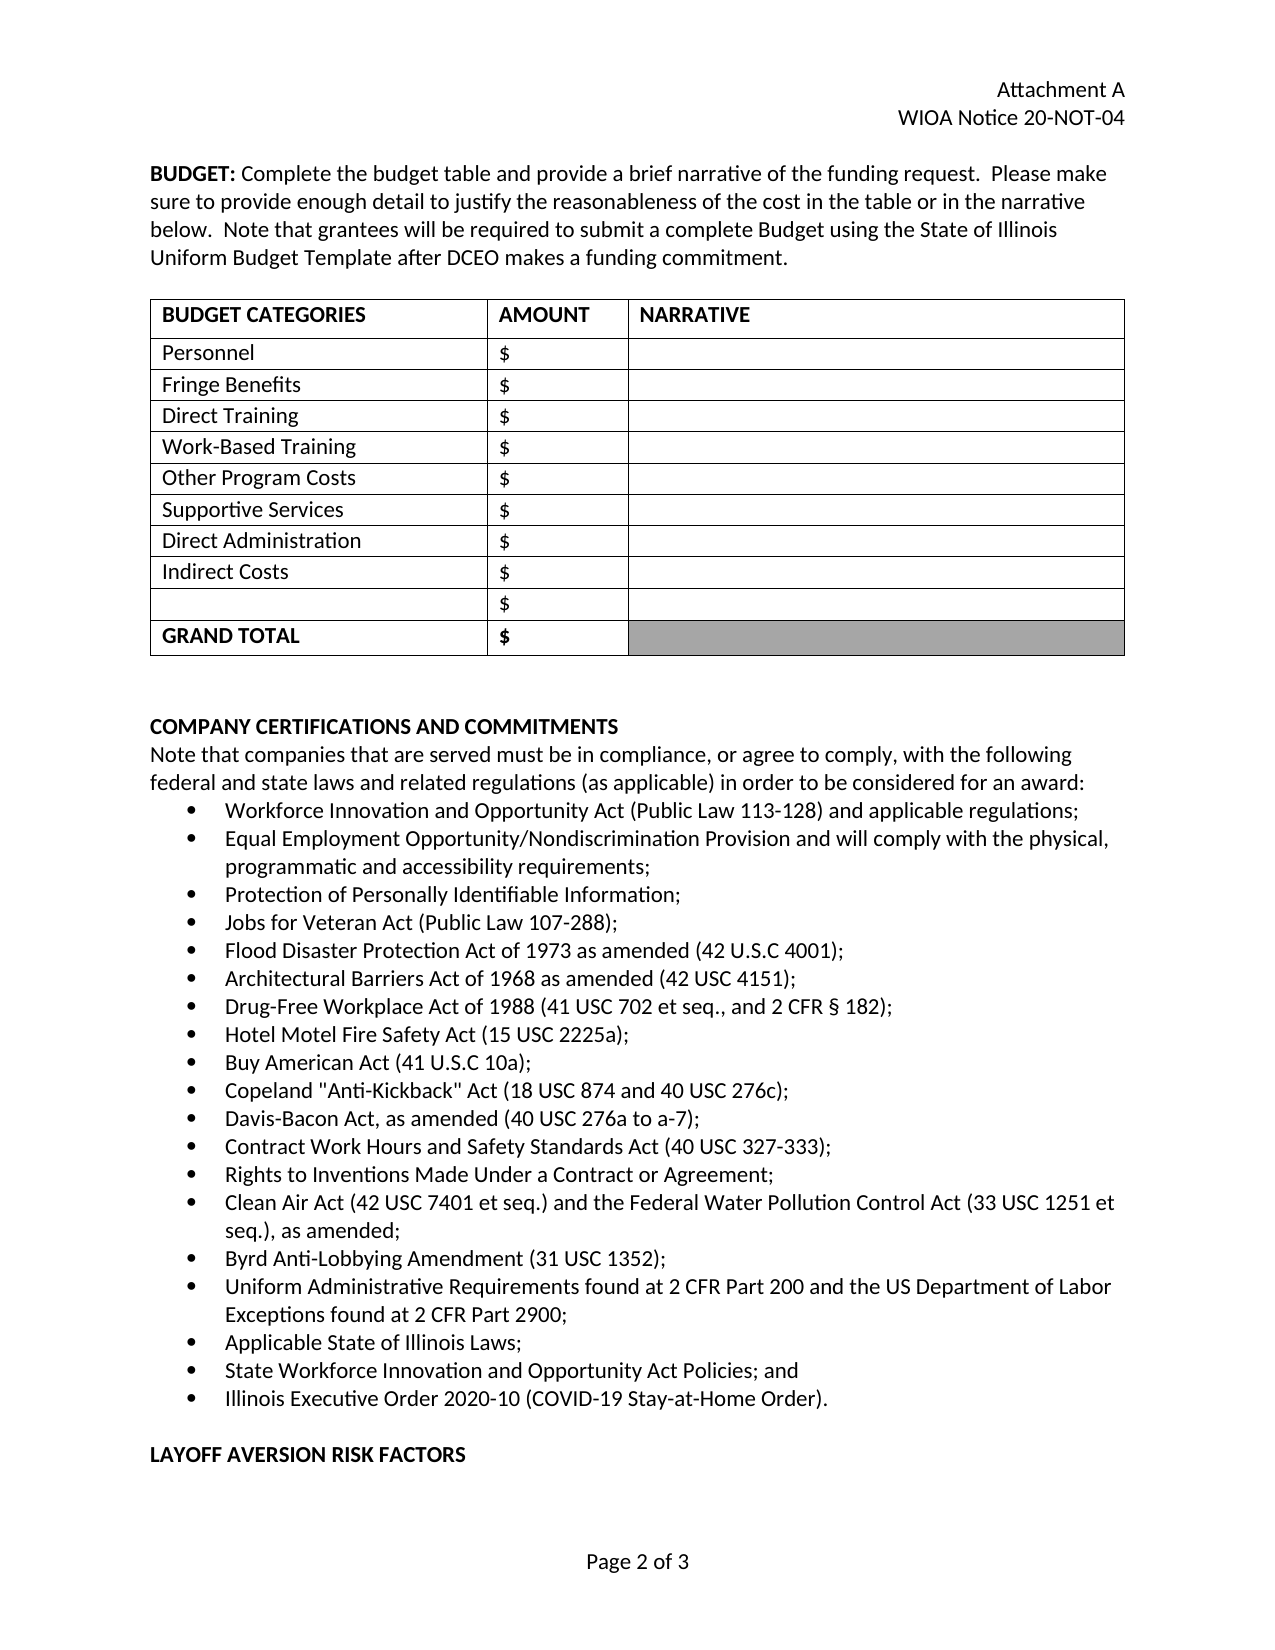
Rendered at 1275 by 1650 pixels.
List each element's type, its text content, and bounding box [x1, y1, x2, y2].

list Buy American Act (41 U.S.C 10a); [187, 1048, 1125, 1076]
table_cell [629, 495, 1124, 525]
table_cell [629, 401, 1124, 431]
list Protection of Personally Identifiable Information; [187, 880, 1125, 908]
table_cell [629, 557, 1124, 587]
table_cell $ [488, 526, 628, 556]
table_cell [629, 370, 1124, 400]
table_cell $ [488, 621, 628, 655]
table_cell Work-Based Training [151, 432, 487, 462]
table_cell Personnel [151, 339, 487, 369]
table_cell GRAND TOTAL [151, 621, 487, 655]
table_cell [629, 526, 1124, 556]
table_cell $ [488, 370, 628, 400]
table_cell [629, 589, 1124, 620]
list Rights to Inventions Made Under a Contract or Agreement; [187, 1160, 1125, 1188]
list Applicable State of Illinois Laws; [187, 1328, 1125, 1356]
table_cell $ [488, 432, 628, 462]
list State Workforce Innovation and Opportunity Act Policies; and [187, 1356, 1125, 1384]
table_cell $ [488, 339, 628, 369]
table_cell [629, 432, 1124, 462]
list Contract Work Hours and Safety Standards Act (40 USC 327-333); [187, 1132, 1125, 1160]
list Copeland "Anti-Kickback" Act (18 USC 874 and 40 USC 276c); [187, 1076, 1125, 1104]
list Equal Employment Opportunity/Nondiscrimination Provision and will comply with the physical, programmatic and accessibility requirements; [187, 824, 1125, 880]
list Flood Disaster Protection Act of 1973 as amended (42 U.S.C 4001); [187, 936, 1125, 964]
table_cell [629, 464, 1124, 494]
table_header BUDGET CATEGORIES [151, 300, 487, 337]
table_cell Supportive Services [151, 495, 487, 525]
table_header NARRATIVE [629, 300, 1124, 337]
table_cell [629, 339, 1124, 369]
text COMPANY CERTIFICATIONS AND COMMITMENTS [150, 712, 1125, 740]
table_cell $ [488, 557, 628, 587]
table_cell [629, 621, 1124, 655]
text BUDGET: Complete the budget table and provide a brief narrative of the funding request. Please make sure to provide enough detail to justify the reasonableness of the cost in the table or in the narrative below. Note that grantees will be required to submit a complete Budget using the State of Illinois Uniform Budget Template after DCEO makes a funding commitment. [150, 159, 1125, 271]
table_cell Fringe Benefits [151, 370, 487, 400]
list Jobs for Veteran Act (Public Law 107-288); [187, 908, 1125, 936]
list Davis-Bacon Act, as amended (40 USC 276a to a-7); [187, 1104, 1125, 1132]
table_cell Indirect Costs [151, 557, 487, 587]
table_cell Other Program Costs [151, 464, 487, 494]
list Uniform Administrative Requirements found at 2 CFR Part 200 and the US Department of Labor Exceptions found at 2 CFR Part 2900; [187, 1272, 1125, 1328]
table_header AMOUNT [488, 300, 628, 337]
list Drug-Free Workplace Act of 1988 (41 USC 702 et seq., and 2 CFR § 182); [187, 992, 1125, 1020]
table_cell [151, 589, 487, 620]
list Illinois Executive Order 2020-10 (COVID-19 Stay-at-Home Order). [187, 1384, 1125, 1412]
list Byrd Anti-Lobbying Amendment (31 USC 1352); [187, 1244, 1125, 1272]
list Clean Air Act (42 USC 7401 et seq.) and the Federal Water Pollution Control Act (33 USC 1251 et seq.), as amended; [187, 1188, 1125, 1244]
table_cell $ [488, 464, 628, 494]
table_cell Direct Administration [151, 526, 487, 556]
list Hotel Motel Fire Safety Act (15 USC 2225a); [187, 1020, 1125, 1048]
list Architectural Barriers Act of 1968 as amended (42 USC 4151); [187, 964, 1125, 992]
table_cell $ [488, 589, 628, 620]
table_cell Direct Training [151, 401, 487, 431]
list Workforce Innovation and Opportunity Act (Public Law 113-128) and applicable regulations; [187, 796, 1125, 824]
text LAYOFF AVERSION RISK FACTORS [150, 1440, 1125, 1468]
table_cell $ [488, 495, 628, 525]
text Note that companies that are served must be in compliance, or agree to comply, with the following federal and state laws and related regulations (as applicable) in order to be considered for an award: [150, 740, 1125, 796]
table_cell $ [488, 401, 628, 431]
